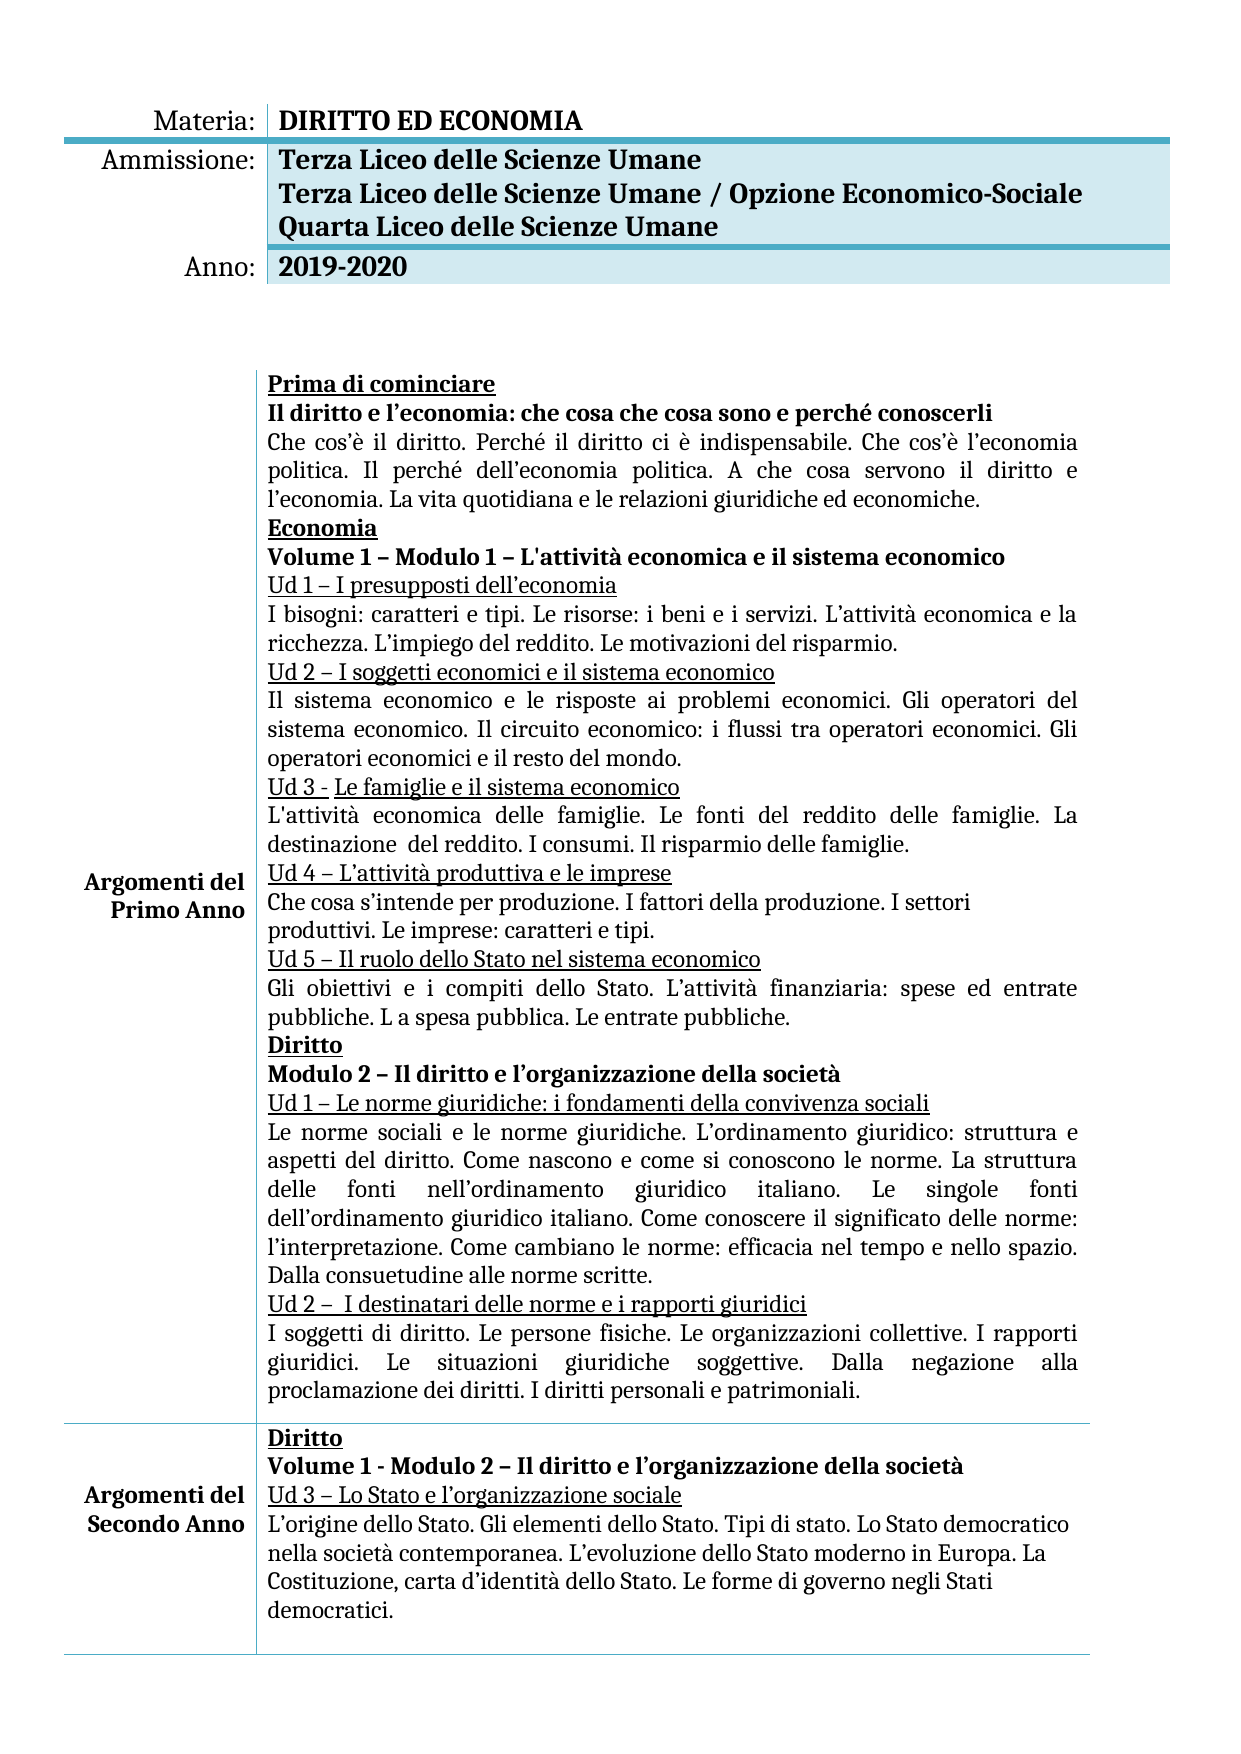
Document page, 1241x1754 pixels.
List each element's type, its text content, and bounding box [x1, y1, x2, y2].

table_cell Anno: [64, 244, 267, 284]
table_cell Ammissione: [64, 144, 267, 244]
table_cell 2019-2020 [268, 250, 1170, 284]
table_header DIRITTO ED ECONOMIA [268, 104, 1170, 137]
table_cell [64, 1424, 256, 1653]
table_header Argomenti del Primo Anno [64, 370, 256, 1422]
table_cell Terza Liceo delle Scienze Umane Terza Liceo delle Scienze Umane / Opzione Economico-Sociale Quarta Liceo delle Scienze Umane [268, 144, 1170, 244]
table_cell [257, 1424, 1090, 1653]
table_header Materia: [64, 104, 267, 137]
table_header Prima di cominciare Il diritto e l’economia: che cosa che cosa sono e perché conoscerli Che cos’è il diritto. Perché il diritto ci è indispensabile. Che cos’è l’economia politica. Il perché dell’economia politica. A che cosa servono il diritto e l’economia. La vita quotidiana e le relazioni giuridiche ed economiche. Economia Volume 1 – Modulo 1 – L'attività economica e il sistema economico Ud 1 – I presupposti dell’economia I bisogni: caratteri e tipi. Le risorse: i beni e i servizi. L’attività economica e la ricchezza. L’impiego del reddito. Le motivazioni del risparmio. Ud 2 – I soggetti economici e il sistema economico Il sistema economico e le risposte ai problemi economici. Gli operatori del sistema economico. Il circuito economico: i flussi tra operatori economici. Gli operatori economici e il resto del mondo. Ud 3 - Le famiglie e il sistema economico L'attività economica delle famiglie. Le fonti del reddito delle famiglie. La destinazione del reddito. I consumi. Il risparmio delle famiglie. Ud 4 – L’attività produttiva e le imprese Che cosa s’intende per produzione. I fattori della produzione. I settori produttivi. Le imprese: caratteri e tipi. Ud 5 – Il ruolo dello Stato nel sistema economico Gli obiettivi e i compiti dello Stato. L’attività finanziaria: spese ed entrate pubbliche. L a spesa pubblica. Le entrate pubbliche. Diritto Modulo 2 – Il diritto e l’organizzazione della società Ud 1 – Le norme giuridiche: i fondamenti della convivenza sociali Le norme sociali e le norme giuridiche. L’ordinamento giuridico: struttura e aspetti del diritto. Come nascono e come si conoscono le norme. La struttura delle fonti nell’ordinamento giuridico italiano. Le singole fonti dell’ordinamento giuridico italiano. Come conoscere il significato delle norme: l’interpretazione. Come cambiano le norme: efficacia nel tempo e nello spazio. Dalla consuetudine alle norme scritte. Ud 2 – I destinatari delle norme e i rapporti giuridici I soggetti di diritto. Le persone fisiche. Le organizzazioni collettive. I rapporti giuridici. Le situazioni giuridiche soggettive. Dalla negazione alla proclamazione dei diritti. I diritti personali e patrimoniali. [257, 370, 1090, 1422]
